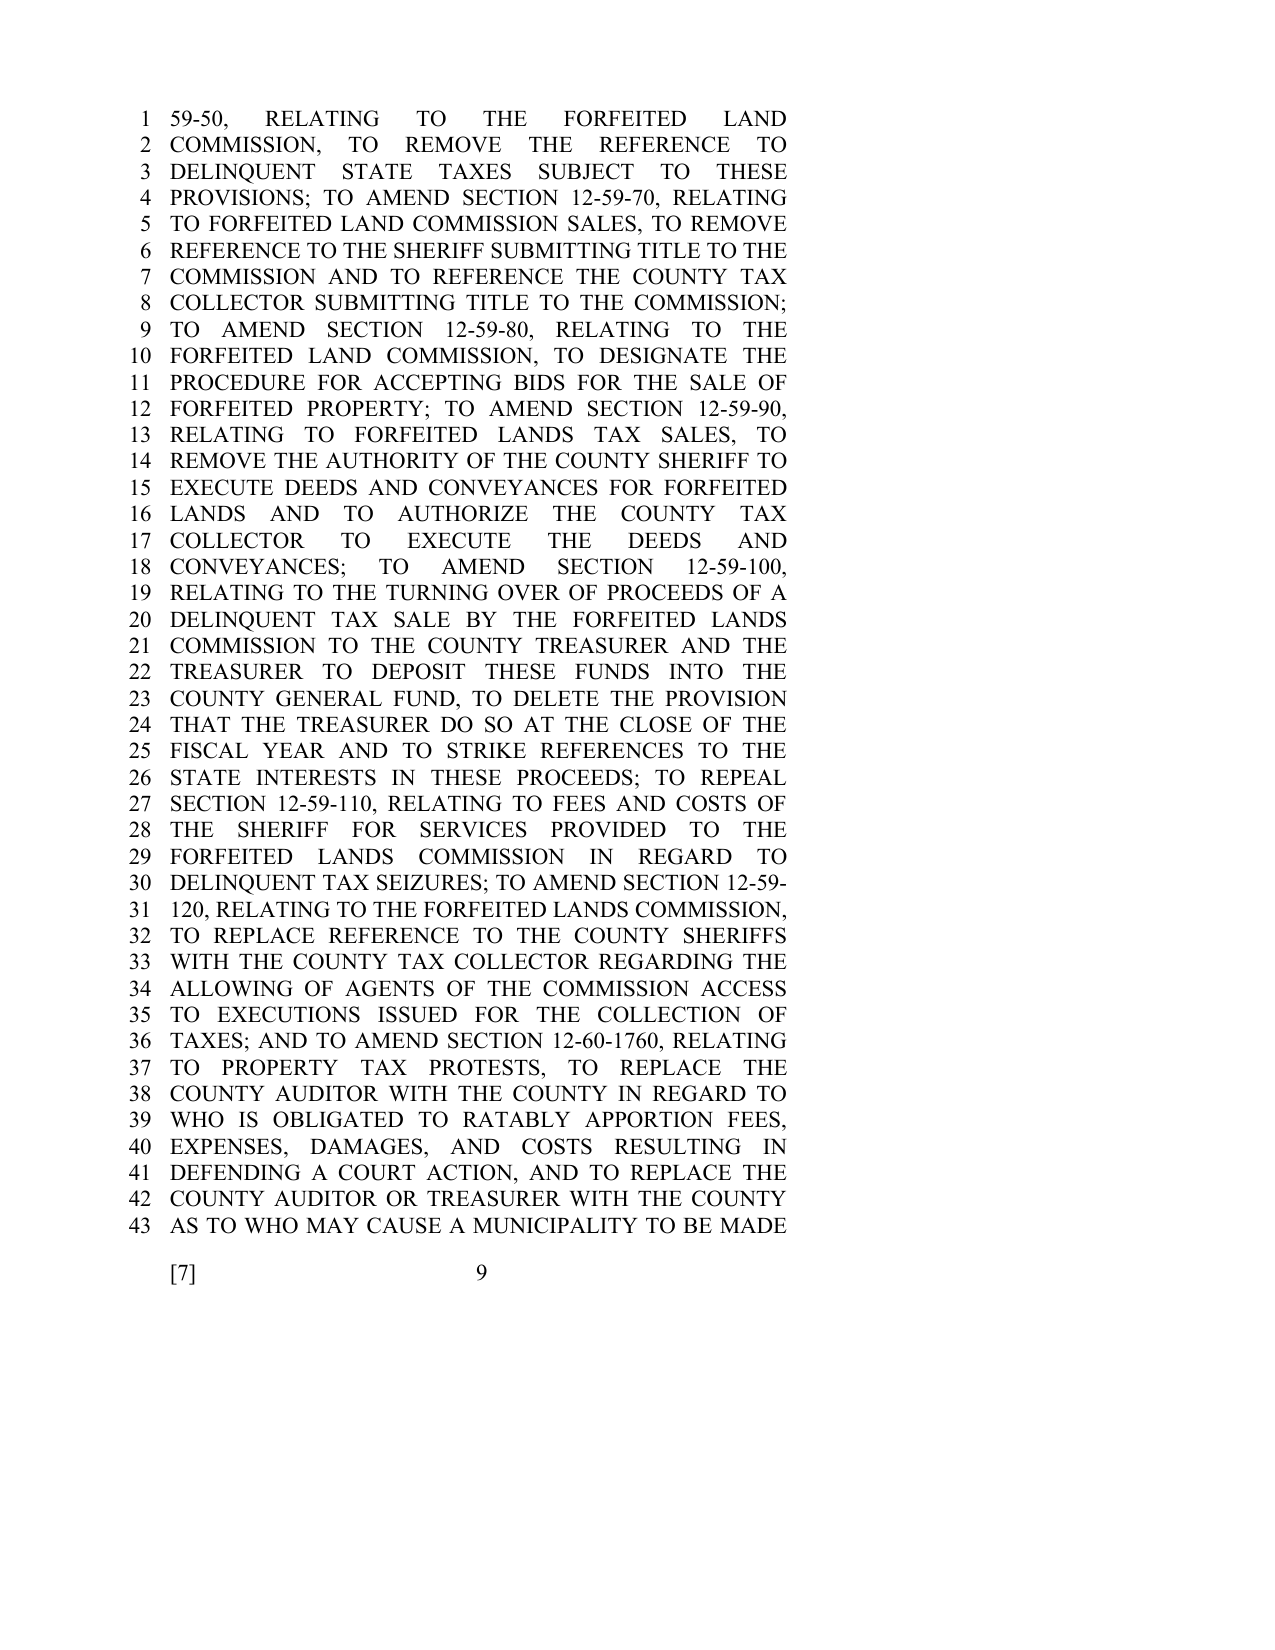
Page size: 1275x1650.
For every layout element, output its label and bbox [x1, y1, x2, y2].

text [169, 105, 787, 1238]
